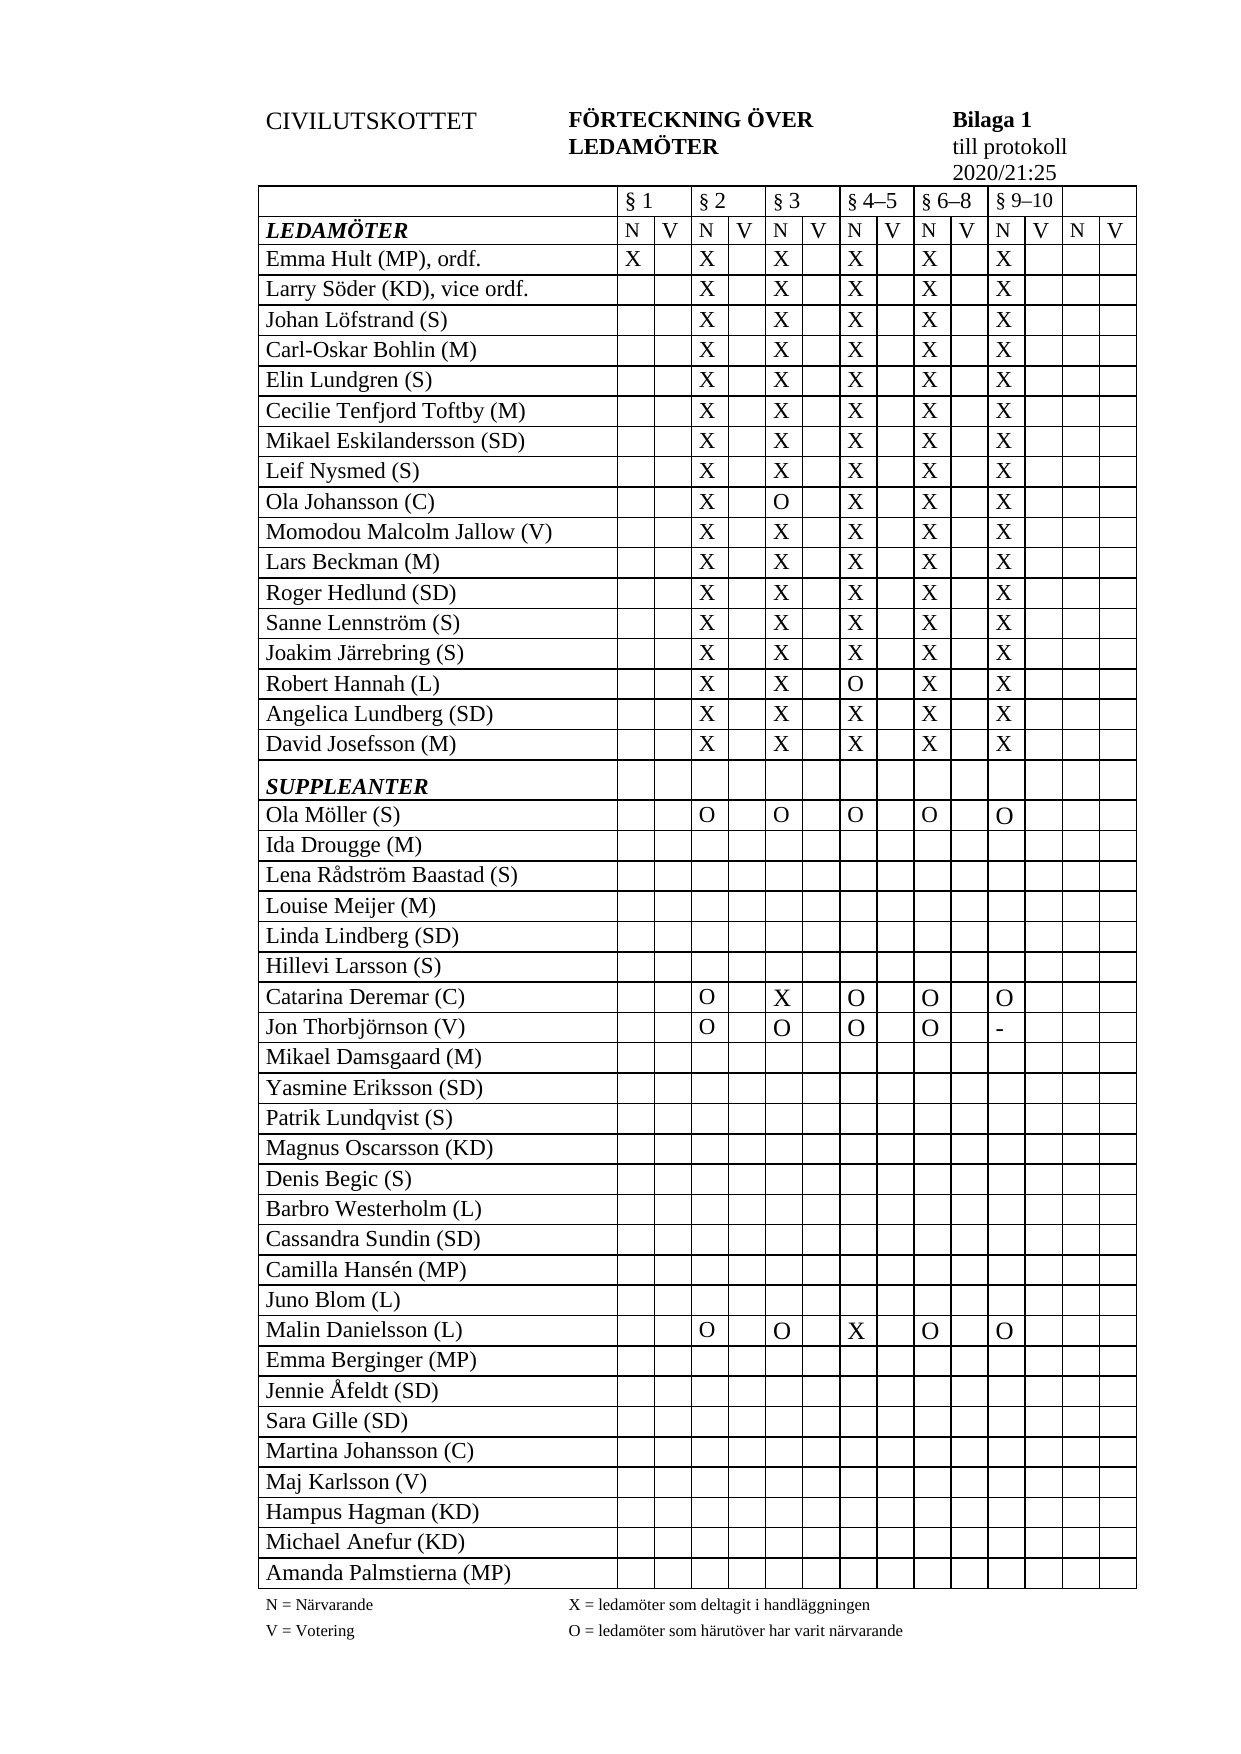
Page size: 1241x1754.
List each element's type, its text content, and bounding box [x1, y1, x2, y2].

table_cell [952, 427, 987, 456]
table_cell [1063, 892, 1099, 921]
table_cell [618, 1438, 654, 1466]
table_cell Mikael Damsgaard (M) [259, 1043, 617, 1072]
table_cell [989, 1286, 1024, 1315]
table_cell [989, 1468, 1024, 1497]
table_cell [841, 1165, 876, 1193]
table_cell [1100, 801, 1136, 830]
table_cell [655, 548, 691, 577]
table_cell [729, 761, 765, 799]
table_cell [1100, 831, 1136, 860]
table_cell [878, 831, 913, 860]
table_cell [655, 700, 691, 729]
table_cell X [841, 457, 876, 486]
table_cell [1063, 336, 1099, 365]
table_header Bilaga 1 till protokoll 2020/21:25 [945, 106, 1136, 185]
table_cell [841, 1195, 876, 1224]
table_cell [1063, 1407, 1099, 1436]
table_cell [729, 457, 765, 486]
table_cell X [841, 609, 876, 638]
table_cell [655, 276, 691, 304]
table_cell [878, 336, 913, 365]
table_cell [841, 1074, 876, 1102]
table_cell [618, 609, 654, 638]
table_header CIVILUTSKOTTET [258, 106, 561, 185]
table_cell [655, 609, 691, 638]
table_cell [803, 397, 839, 426]
table_cell O [766, 801, 802, 830]
table_cell [729, 518, 765, 547]
table_cell [618, 953, 654, 981]
table_cell [841, 1377, 876, 1406]
table_cell [1026, 953, 1062, 981]
table_cell [952, 1195, 987, 1224]
table_cell [618, 1498, 654, 1527]
table_cell Sanne Lennström (S) [259, 609, 617, 638]
table_cell X [989, 427, 1024, 456]
table_cell [618, 700, 654, 729]
table_cell [1100, 1135, 1136, 1163]
table_cell [989, 1225, 1024, 1254]
table_cell [1100, 1225, 1136, 1254]
table_cell [655, 730, 691, 759]
table_cell [878, 1498, 913, 1527]
table_cell [729, 1074, 765, 1102]
table_cell [1100, 1559, 1136, 1587]
table_cell [1063, 1013, 1099, 1042]
table_cell [1026, 1286, 1062, 1315]
table_cell X [915, 488, 950, 516]
table_cell Joakim Järrebring (S) [259, 639, 617, 668]
table_cell [1063, 1347, 1099, 1375]
table_cell [915, 1165, 950, 1193]
table_cell O [692, 1316, 728, 1345]
table_cell X [692, 367, 728, 395]
table_cell [1026, 761, 1062, 799]
table_cell [729, 983, 765, 1012]
table_cell Hillevi Larsson (S) [259, 953, 617, 981]
table_cell [952, 306, 987, 334]
table_cell [766, 761, 802, 799]
table_cell [766, 1498, 802, 1527]
table_cell Johan Löfstrand (S) [259, 306, 617, 334]
table_cell [729, 548, 765, 577]
table_cell X [766, 276, 802, 304]
table_cell [803, 1559, 839, 1587]
table_cell [692, 922, 728, 951]
table_cell [1063, 801, 1099, 830]
table_cell X [766, 245, 802, 274]
table_cell X [989, 367, 1024, 395]
table_cell X [915, 730, 950, 759]
table_cell [1026, 1195, 1062, 1224]
table_cell [1100, 1104, 1136, 1133]
table_cell [1100, 639, 1136, 668]
table_cell X [766, 397, 802, 426]
table_cell [878, 1256, 913, 1284]
table_cell [1026, 1468, 1062, 1497]
table_cell [803, 245, 839, 274]
table_cell [915, 1377, 950, 1406]
table_cell [952, 801, 987, 830]
table_cell [989, 922, 1024, 951]
table_cell [692, 1256, 728, 1284]
table_cell X [915, 609, 950, 638]
table_cell [618, 1135, 654, 1163]
table_cell [803, 518, 839, 547]
table_cell [618, 922, 654, 951]
table_cell [989, 892, 1024, 921]
table_cell [1100, 609, 1136, 638]
table_cell X [841, 336, 876, 365]
table_cell [803, 1135, 839, 1163]
table_cell [1063, 367, 1099, 395]
table_cell X [692, 336, 728, 365]
table_cell § 1 [618, 187, 691, 216]
table_cell [952, 1528, 987, 1557]
table_cell [766, 1528, 802, 1557]
table_cell Robert Hannah (L) [259, 670, 617, 698]
table_cell [841, 1286, 876, 1315]
table_cell [1026, 1407, 1062, 1436]
table_cell Camilla Hansén (MP) [259, 1256, 617, 1284]
table_cell V [1100, 217, 1136, 244]
table_cell Michael Anefur (KD) [259, 1528, 617, 1557]
table_cell O [841, 670, 876, 698]
table_cell X = ledamöter som deltagit i handläggningen [561, 1589, 1136, 1615]
table_cell Larry Söder (KD), vice ordf. [259, 276, 617, 304]
table_cell [1026, 427, 1062, 456]
table_cell X [841, 548, 876, 577]
table_cell [655, 922, 691, 951]
table_cell [1063, 1286, 1099, 1315]
table_cell [655, 1468, 691, 1497]
table_cell O [989, 983, 1024, 1012]
table_cell [1063, 639, 1099, 668]
table_cell [766, 1256, 802, 1284]
table_cell [1026, 1165, 1062, 1193]
table_cell [952, 1104, 987, 1133]
table_cell [655, 1528, 691, 1557]
table_cell [1100, 245, 1136, 274]
table_cell O [841, 801, 876, 830]
table_cell [1063, 306, 1099, 334]
table_cell [915, 1074, 950, 1102]
table_cell [1026, 1559, 1062, 1587]
table_cell [952, 1013, 987, 1042]
table_cell N [766, 217, 802, 244]
table_cell Jennie Åfeldt (SD) [259, 1377, 617, 1406]
table_cell [841, 1104, 876, 1133]
table_cell [952, 367, 987, 395]
table_cell [989, 1135, 1024, 1163]
table_cell [1100, 457, 1136, 486]
table_cell [878, 922, 913, 951]
table_cell [655, 862, 691, 890]
table_cell [1100, 1528, 1136, 1557]
table_cell [1100, 548, 1136, 577]
table_cell [729, 245, 765, 274]
table_cell [878, 670, 913, 698]
table_cell [766, 922, 802, 951]
table_cell [692, 1135, 728, 1163]
table_cell [729, 1165, 765, 1193]
table_cell [692, 1438, 728, 1466]
table_cell Denis Begic (S) [259, 1165, 617, 1193]
table_cell X [915, 457, 950, 486]
table_cell [729, 1104, 765, 1133]
table_cell X [989, 276, 1024, 304]
table_cell Momodou Malcolm Jallow (V) [259, 518, 617, 547]
table_cell [618, 1225, 654, 1254]
table_cell [729, 639, 765, 668]
table_cell X [841, 518, 876, 547]
table_cell [692, 1559, 728, 1587]
table_cell [692, 1407, 728, 1436]
table_cell David Josefsson (M) [259, 730, 617, 759]
table_cell [1100, 579, 1136, 607]
table_cell [1100, 700, 1136, 729]
table_cell [618, 1104, 654, 1133]
table_cell [1026, 700, 1062, 729]
table_cell Elin Lundgren (S) [259, 367, 617, 395]
table_cell [989, 1407, 1024, 1436]
table_cell [878, 1104, 913, 1133]
table_cell [692, 1104, 728, 1133]
table_cell [618, 761, 654, 799]
table_cell - [989, 1013, 1024, 1042]
table_cell [841, 1225, 876, 1254]
table_cell [692, 1074, 728, 1102]
table_cell [841, 1528, 876, 1557]
table_cell [655, 1195, 691, 1224]
table_cell [1026, 892, 1062, 921]
table_cell [655, 1286, 691, 1315]
table_cell [952, 1407, 987, 1436]
table_cell [1100, 761, 1136, 799]
table_cell [841, 1559, 876, 1587]
table_cell [766, 1559, 802, 1587]
table_cell [952, 518, 987, 547]
table_cell [655, 427, 691, 456]
table_cell Lars Beckman (M) [259, 548, 617, 577]
table_cell [1026, 488, 1062, 516]
table_cell [766, 953, 802, 981]
table_cell [618, 1165, 654, 1193]
table_cell [803, 639, 839, 668]
table_cell [1026, 1135, 1062, 1163]
table_cell [952, 1438, 987, 1466]
table_cell [915, 1286, 950, 1315]
table_cell [1026, 639, 1062, 668]
table_cell [952, 276, 987, 304]
table_cell [989, 1043, 1024, 1072]
table_cell Roger Hedlund (SD) [259, 579, 617, 607]
table_cell [729, 579, 765, 607]
table_cell X [766, 579, 802, 607]
table_cell X [692, 397, 728, 426]
table_cell [692, 953, 728, 981]
table_cell [655, 1256, 691, 1284]
table_cell [878, 1468, 913, 1497]
table_cell [618, 801, 654, 830]
table_cell X [841, 245, 876, 274]
table_cell [729, 1528, 765, 1557]
table_cell V [803, 217, 839, 244]
table_cell [692, 1165, 728, 1193]
table_cell [878, 1528, 913, 1557]
table_cell [841, 1347, 876, 1375]
table_cell [1026, 1256, 1062, 1284]
table_cell [1063, 1559, 1099, 1587]
table_cell [1026, 1528, 1062, 1557]
table_cell [655, 1407, 691, 1436]
table_cell [655, 1225, 691, 1254]
table_cell X [841, 367, 876, 395]
table_cell [952, 1286, 987, 1315]
table_cell [1063, 397, 1099, 426]
table_cell [618, 1528, 654, 1557]
table_cell [1100, 730, 1136, 759]
table_cell [729, 1377, 765, 1406]
table_cell [915, 1135, 950, 1163]
table_cell [655, 1347, 691, 1375]
table_cell [1026, 670, 1062, 698]
table_cell [655, 639, 691, 668]
table_cell [915, 1528, 950, 1557]
table_cell [729, 1013, 765, 1042]
table_cell [692, 1347, 728, 1375]
table_cell [692, 761, 728, 799]
table_cell Martina Johansson (C) [259, 1438, 617, 1466]
table_cell [618, 892, 654, 921]
table_cell [803, 1165, 839, 1193]
table_cell [618, 1316, 654, 1345]
table_cell O [989, 1316, 1024, 1345]
table_cell V [729, 217, 765, 244]
table_cell [878, 276, 913, 304]
table_cell [655, 1498, 691, 1527]
table_cell [1063, 609, 1099, 638]
table_cell X [766, 700, 802, 729]
table_cell [1063, 922, 1099, 951]
table_cell [803, 670, 839, 698]
table_cell [729, 1043, 765, 1072]
table_cell [878, 862, 913, 890]
table_cell [1100, 1498, 1136, 1527]
table_cell O [766, 1013, 802, 1042]
table_cell [1026, 831, 1062, 860]
table_cell [655, 336, 691, 365]
table_cell X [692, 730, 728, 759]
table_cell [1026, 1498, 1062, 1527]
table_cell X [692, 670, 728, 698]
table_cell N [915, 217, 950, 244]
table_cell [878, 397, 913, 426]
table_cell X [915, 306, 950, 334]
table_cell [655, 761, 691, 799]
table_cell [618, 548, 654, 577]
table_cell X [915, 367, 950, 395]
table_cell N [989, 217, 1024, 244]
table_cell X [989, 457, 1024, 486]
table_cell [1026, 518, 1062, 547]
table_cell [803, 1407, 839, 1436]
table_cell X [989, 336, 1024, 365]
table_cell [989, 831, 1024, 860]
table_cell X [915, 700, 950, 729]
table_cell [1063, 1528, 1099, 1557]
table_cell [729, 1498, 765, 1527]
table_cell Catarina Deremar (C) [259, 983, 617, 1012]
table_cell X [989, 670, 1024, 698]
table_cell [655, 1438, 691, 1466]
table_cell [915, 922, 950, 951]
table_cell [692, 1528, 728, 1557]
table_cell [878, 1438, 913, 1466]
table_cell [692, 1377, 728, 1406]
table_cell [989, 1104, 1024, 1133]
table_cell [1063, 1498, 1099, 1527]
table_cell X [841, 700, 876, 729]
table_cell [1100, 276, 1136, 304]
table_cell [729, 1256, 765, 1284]
table_cell [766, 892, 802, 921]
table_cell [952, 397, 987, 426]
table_cell X [841, 276, 876, 304]
table_cell [1100, 670, 1136, 698]
table_cell [952, 922, 987, 951]
table_cell [655, 518, 691, 547]
table_cell X [766, 730, 802, 759]
table_cell [618, 730, 654, 759]
table_cell [618, 639, 654, 668]
table_cell [1100, 306, 1136, 334]
table_cell [952, 639, 987, 668]
table_cell [803, 1104, 839, 1133]
table_cell [1100, 953, 1136, 981]
table_cell [803, 1316, 839, 1345]
table_cell X [766, 639, 802, 668]
table_cell [952, 1347, 987, 1375]
table_cell [618, 1559, 654, 1587]
table_cell [989, 953, 1024, 981]
table_cell [1063, 548, 1099, 577]
table_cell [729, 1286, 765, 1315]
table_cell Emma Hult (MP), ordf. [259, 245, 617, 274]
table_cell Maj Karlsson (V) [259, 1468, 617, 1497]
table_cell X [989, 518, 1024, 547]
table_cell [989, 1165, 1024, 1193]
table_cell [1026, 1074, 1062, 1102]
table_cell [952, 1468, 987, 1497]
table_cell [1063, 831, 1099, 860]
table_cell [915, 831, 950, 860]
table_cell [1063, 1195, 1099, 1224]
table_cell Cassandra Sundin (SD) [259, 1225, 617, 1254]
table_cell Mikael Eskilandersson (SD) [259, 427, 617, 456]
table_cell [803, 1528, 839, 1557]
table_cell [1063, 276, 1099, 304]
table_cell [803, 488, 839, 516]
table_cell [952, 457, 987, 486]
table_cell [1100, 1347, 1136, 1375]
table_cell X [766, 983, 802, 1012]
table_cell [803, 1438, 839, 1466]
table_cell [803, 336, 839, 365]
table_cell [1063, 1377, 1099, 1406]
table_cell X [692, 700, 728, 729]
table_cell [952, 1165, 987, 1193]
table_cell X [766, 670, 802, 698]
table_cell [952, 730, 987, 759]
table_cell [915, 1104, 950, 1133]
table_cell X [989, 639, 1024, 668]
table_cell [952, 1074, 987, 1102]
table_cell [729, 1559, 765, 1587]
table_cell [915, 892, 950, 921]
table_cell [878, 700, 913, 729]
table_cell Carl-Oskar Bohlin (M) [259, 336, 617, 365]
table_cell X [766, 548, 802, 577]
table_cell [618, 518, 654, 547]
table_cell [618, 1377, 654, 1406]
table_cell § 4–5 [841, 187, 913, 216]
table_cell [878, 1013, 913, 1042]
table_cell [841, 761, 876, 799]
table_cell [655, 892, 691, 921]
table_cell [1026, 1013, 1062, 1042]
table_cell [1026, 1225, 1062, 1254]
table_cell [1026, 1104, 1062, 1133]
table_cell N [692, 217, 728, 244]
table_cell [692, 1468, 728, 1497]
table_cell X [989, 579, 1024, 607]
table_cell [878, 306, 913, 334]
table_cell [729, 488, 765, 516]
table_cell [1026, 548, 1062, 577]
table_cell Leif Nysmed (S) [259, 457, 617, 486]
table_cell [878, 367, 913, 395]
table_cell [655, 1043, 691, 1072]
table_cell Hampus Hagman (KD) [259, 1498, 617, 1527]
table_cell [915, 1438, 950, 1466]
table_cell [766, 1135, 802, 1163]
table_cell [1026, 609, 1062, 638]
table_cell § 2 [692, 187, 765, 216]
table_cell [1026, 336, 1062, 365]
table_cell [729, 1316, 765, 1345]
table_cell Amanda Palmstierna (MP) [259, 1559, 617, 1587]
table_cell [618, 862, 654, 890]
table_cell X [692, 457, 728, 486]
table_cell [1100, 1165, 1136, 1193]
table_cell [952, 953, 987, 981]
table_cell [915, 1256, 950, 1284]
table_cell [1063, 427, 1099, 456]
table_cell [729, 1407, 765, 1436]
table_cell Malin Danielsson (L) [259, 1316, 617, 1345]
table_cell [1063, 730, 1099, 759]
table_cell [952, 1043, 987, 1072]
table_cell § 9–10 [989, 187, 1062, 216]
table_cell [692, 831, 728, 860]
table_cell [841, 892, 876, 921]
table_cell [729, 397, 765, 426]
table_cell [655, 1135, 691, 1163]
table_cell N [841, 217, 876, 244]
table_cell [766, 1407, 802, 1436]
table_cell O [692, 1013, 728, 1042]
table_cell N [618, 217, 654, 244]
table_cell SUPPLEANTER [259, 761, 617, 799]
table_cell [803, 609, 839, 638]
table_cell [952, 1559, 987, 1587]
table_cell [952, 548, 987, 577]
table_cell [1063, 1074, 1099, 1102]
table_cell [1063, 862, 1099, 890]
table_cell [803, 700, 839, 729]
table_cell [655, 245, 691, 274]
table_cell [1063, 1316, 1099, 1345]
table_cell [729, 427, 765, 456]
table_cell O [766, 1316, 802, 1345]
table_cell [878, 548, 913, 577]
table_cell [766, 1043, 802, 1072]
table_cell [1063, 700, 1099, 729]
table_cell Jon Thorbjörnson (V) [259, 1013, 617, 1042]
table_cell X [692, 276, 728, 304]
table_cell [841, 1468, 876, 1497]
table_cell X [766, 518, 802, 547]
table_cell [841, 1135, 876, 1163]
table_cell O [692, 983, 728, 1012]
table_cell Yasmine Eriksson (SD) [259, 1074, 617, 1102]
table_cell [878, 1135, 913, 1163]
table_cell [692, 1225, 728, 1254]
table_cell [729, 1468, 765, 1497]
table_cell O [766, 488, 802, 516]
table_cell [803, 1468, 839, 1497]
table_cell [1026, 862, 1062, 890]
table_cell [952, 862, 987, 890]
table_cell [729, 831, 765, 860]
table_cell [878, 579, 913, 607]
table_cell [915, 761, 950, 799]
table_cell [803, 1225, 839, 1254]
table_cell [1100, 367, 1136, 395]
table_header FÖRTECKNING ÖVER LEDAMÖTER [561, 106, 945, 185]
table_cell V [1026, 217, 1062, 244]
table_cell [1100, 1043, 1136, 1072]
table_cell [803, 983, 839, 1012]
table_cell [803, 892, 839, 921]
table_cell [952, 609, 987, 638]
table_cell X [618, 245, 654, 274]
table_cell X [766, 427, 802, 456]
table_cell X [766, 306, 802, 334]
table_cell [618, 1468, 654, 1497]
table_cell [655, 1104, 691, 1133]
table_cell [989, 1347, 1024, 1375]
table_cell X [841, 306, 876, 334]
table_cell [989, 761, 1024, 799]
table_cell Cecilie Tenfjord Toftby (M) [259, 397, 617, 426]
table_cell [1063, 1135, 1099, 1163]
table_cell [618, 983, 654, 1012]
table_cell [729, 670, 765, 698]
table_cell [1100, 1407, 1136, 1436]
table_cell [803, 1013, 839, 1042]
table_cell [1100, 892, 1136, 921]
table_cell [915, 1043, 950, 1072]
table_cell [952, 700, 987, 729]
table_cell Lena Rådström Baastad (S) [259, 862, 617, 890]
table_cell [1063, 761, 1099, 799]
table_cell [1100, 518, 1136, 547]
table_cell [692, 1195, 728, 1224]
table_cell [952, 670, 987, 698]
table_cell LEDAMÖTER [259, 217, 617, 244]
table_cell [1026, 397, 1062, 426]
table_cell [1026, 367, 1062, 395]
table_cell [729, 801, 765, 830]
table_cell [878, 1074, 913, 1102]
table_cell [803, 730, 839, 759]
table_cell [952, 892, 987, 921]
table_cell X [841, 1316, 876, 1345]
table_cell [989, 1074, 1024, 1102]
table_cell Ida Drougge (M) [259, 831, 617, 860]
table_cell X [766, 457, 802, 486]
table_cell X [915, 639, 950, 668]
table_cell [655, 1559, 691, 1587]
table_cell [952, 1377, 987, 1406]
table_cell [655, 670, 691, 698]
table_cell [1063, 518, 1099, 547]
table_cell X [692, 548, 728, 577]
table_cell [729, 1195, 765, 1224]
table_cell [803, 548, 839, 577]
table_cell [1063, 488, 1099, 516]
table_cell [878, 1347, 913, 1375]
table_cell [1063, 1104, 1099, 1133]
table_cell [655, 1165, 691, 1193]
table_cell X [989, 609, 1024, 638]
table_cell [729, 1135, 765, 1163]
table_cell [1100, 427, 1136, 456]
table_cell V = Votering [258, 1615, 561, 1642]
table_cell [915, 1559, 950, 1587]
table_cell X [915, 548, 950, 577]
table_cell [692, 1498, 728, 1527]
table_cell [803, 1377, 839, 1406]
table_cell [803, 953, 839, 981]
table_cell X [989, 488, 1024, 516]
table_cell [618, 1286, 654, 1315]
table_cell X [692, 306, 728, 334]
table_cell X [915, 397, 950, 426]
table_cell [989, 1528, 1024, 1557]
table_cell [1063, 983, 1099, 1012]
table_cell [1063, 1225, 1099, 1254]
table_cell X [766, 336, 802, 365]
table_cell [878, 1165, 913, 1193]
table_cell [655, 457, 691, 486]
table_cell [1100, 1377, 1136, 1406]
table_cell [1100, 1256, 1136, 1284]
table_cell X [989, 548, 1024, 577]
table_cell [692, 1286, 728, 1315]
table_cell [618, 1013, 654, 1042]
table_cell [989, 1438, 1024, 1466]
table_cell X [915, 579, 950, 607]
table_cell X [915, 336, 950, 365]
table_cell [618, 579, 654, 607]
table_cell [878, 1286, 913, 1315]
table_cell [989, 1559, 1024, 1587]
table_cell [915, 953, 950, 981]
table_cell [952, 1316, 987, 1345]
table_cell [878, 609, 913, 638]
table_cell [841, 953, 876, 981]
table_cell [1026, 276, 1062, 304]
table_cell [1063, 953, 1099, 981]
table_cell [1026, 1377, 1062, 1406]
table_cell [1100, 1013, 1136, 1042]
table_cell [1063, 457, 1099, 486]
table_cell O [915, 983, 950, 1012]
table_cell Ola Möller (S) [259, 801, 617, 830]
table_cell [1100, 1438, 1136, 1466]
table_cell [729, 276, 765, 304]
table_cell [766, 862, 802, 890]
table_cell N = Närvarande [258, 1589, 561, 1615]
table_cell [915, 862, 950, 890]
table_cell [1100, 1286, 1136, 1315]
table_cell X [692, 518, 728, 547]
table_cell [915, 1468, 950, 1497]
table_cell X [915, 427, 950, 456]
table_cell [259, 187, 617, 216]
table_cell [618, 1407, 654, 1436]
table_cell [729, 1225, 765, 1254]
table_cell [841, 1407, 876, 1436]
table_cell X [692, 488, 728, 516]
table_cell Ola Johansson (C) [259, 488, 617, 516]
table_cell O [915, 1013, 950, 1042]
table_cell [655, 306, 691, 334]
table_cell [1063, 1256, 1099, 1284]
table_cell [729, 730, 765, 759]
table_cell [878, 983, 913, 1012]
table_cell [618, 336, 654, 365]
table_cell [655, 801, 691, 830]
table_cell [952, 761, 987, 799]
table_cell [803, 1043, 839, 1072]
table_cell X [766, 609, 802, 638]
table_cell [618, 670, 654, 698]
table_cell [1026, 1347, 1062, 1375]
table_cell [841, 1498, 876, 1527]
table_cell O [841, 983, 876, 1012]
table_cell [766, 1104, 802, 1133]
table_cell [803, 427, 839, 456]
table_cell [989, 1377, 1024, 1406]
table_cell O [989, 801, 1024, 830]
table_cell § 3 [766, 187, 839, 216]
table_cell [618, 1043, 654, 1072]
table_cell [766, 831, 802, 860]
table_cell [878, 1225, 913, 1254]
table_cell [878, 1316, 913, 1345]
table_cell [841, 831, 876, 860]
table_cell [841, 922, 876, 951]
table_cell [952, 579, 987, 607]
table_cell [1100, 397, 1136, 426]
table_cell Patrik Lundqvist (S) [259, 1104, 617, 1133]
table_cell [618, 276, 654, 304]
table_cell [618, 367, 654, 395]
table_cell [952, 336, 987, 365]
table_cell X [989, 397, 1024, 426]
table_cell [878, 953, 913, 981]
table_cell [618, 1195, 654, 1224]
table_cell Juno Blom (L) [259, 1286, 617, 1315]
table_cell [618, 397, 654, 426]
table_cell [655, 488, 691, 516]
table_cell [692, 892, 728, 921]
table_cell [1026, 1043, 1062, 1072]
table_cell [952, 1225, 987, 1254]
table_cell Linda Lindberg (SD) [259, 922, 617, 951]
table_cell X [989, 730, 1024, 759]
table_cell X [692, 639, 728, 668]
table_cell [989, 1195, 1024, 1224]
table_cell X [692, 427, 728, 456]
table_cell [766, 1347, 802, 1375]
table_cell O [915, 1316, 950, 1345]
table_cell [952, 1135, 987, 1163]
table_cell [952, 1256, 987, 1284]
table_cell [878, 488, 913, 516]
table_cell [729, 609, 765, 638]
table_cell V [952, 217, 987, 244]
table_cell [803, 1195, 839, 1224]
table_cell [766, 1195, 802, 1224]
table_cell X [841, 488, 876, 516]
table_cell X [989, 306, 1024, 334]
table_cell [655, 831, 691, 860]
table_cell [803, 1498, 839, 1527]
table_cell [878, 518, 913, 547]
table_cell [1100, 1316, 1136, 1345]
table_cell [1026, 1316, 1062, 1345]
table_cell [618, 457, 654, 486]
table_cell [1026, 1438, 1062, 1466]
table_cell V [655, 217, 691, 244]
table_cell [655, 397, 691, 426]
table_cell [692, 1043, 728, 1072]
table_cell [1063, 579, 1099, 607]
table_cell [803, 862, 839, 890]
table_cell [766, 1468, 802, 1497]
table_cell [803, 1256, 839, 1284]
table_cell [878, 639, 913, 668]
table_cell [803, 306, 839, 334]
table_cell [803, 367, 839, 395]
table_cell [1100, 922, 1136, 951]
table_cell [803, 276, 839, 304]
table_cell [1026, 801, 1062, 830]
table_cell [1100, 336, 1136, 365]
table_cell [729, 1438, 765, 1466]
table_cell [1100, 1074, 1136, 1102]
table_cell [915, 1407, 950, 1436]
table_cell Sara Gille (SD) [259, 1407, 617, 1436]
table_cell [1063, 1165, 1099, 1193]
table_cell [729, 306, 765, 334]
table_cell O = ledamöter som härutöver har varit närvarande [561, 1615, 1136, 1642]
table_cell [952, 488, 987, 516]
table_cell [1063, 1468, 1099, 1497]
table_cell X [989, 245, 1024, 274]
table_cell [1100, 488, 1136, 516]
table_cell [878, 1407, 913, 1436]
table_cell [841, 862, 876, 890]
table_cell [729, 892, 765, 921]
table_cell [766, 1074, 802, 1102]
table_cell X [989, 700, 1024, 729]
table_cell [1026, 579, 1062, 607]
table_cell [952, 831, 987, 860]
table_cell [1063, 1438, 1099, 1466]
table_cell [1063, 187, 1136, 216]
table_cell [618, 427, 654, 456]
table_cell [878, 457, 913, 486]
table_cell [952, 245, 987, 274]
table_cell X [692, 245, 728, 274]
table_cell Angelica Lundberg (SD) [259, 700, 617, 729]
table_cell [803, 1286, 839, 1315]
table_cell [878, 245, 913, 274]
table_cell X [841, 730, 876, 759]
table_cell X [915, 518, 950, 547]
table_cell V [878, 217, 913, 244]
table_cell [1100, 862, 1136, 890]
table_cell [1063, 670, 1099, 698]
table_cell [1026, 245, 1062, 274]
table_cell X [915, 670, 950, 698]
table_cell [803, 1074, 839, 1102]
table_cell X [915, 245, 950, 274]
table_cell [878, 427, 913, 456]
table_cell [655, 953, 691, 981]
table_cell [1100, 983, 1136, 1012]
table_cell [766, 1165, 802, 1193]
table_cell [655, 1377, 691, 1406]
table_cell [766, 1377, 802, 1406]
table_cell [692, 862, 728, 890]
table_cell [1026, 730, 1062, 759]
table_cell [655, 1316, 691, 1345]
table_cell [803, 801, 839, 830]
table_cell [989, 862, 1024, 890]
table_cell [729, 1347, 765, 1375]
table_cell [655, 1013, 691, 1042]
table_cell X [841, 397, 876, 426]
table_cell [1026, 922, 1062, 951]
table_cell § 6–8 [915, 187, 987, 216]
table_cell [803, 761, 839, 799]
table_cell O [841, 1013, 876, 1042]
table_cell [878, 761, 913, 799]
table_cell [841, 1043, 876, 1072]
table_cell [618, 1074, 654, 1102]
table_cell [618, 1256, 654, 1284]
table_cell [729, 367, 765, 395]
table_cell [878, 892, 913, 921]
table_cell [878, 1559, 913, 1587]
table_cell [618, 306, 654, 334]
table_cell [729, 700, 765, 729]
table_cell [803, 1347, 839, 1375]
table_cell [766, 1438, 802, 1466]
table_cell Barbro Westerholm (L) [259, 1195, 617, 1224]
table_cell X [841, 639, 876, 668]
table_cell [729, 953, 765, 981]
table_cell [915, 1225, 950, 1254]
table_cell [952, 983, 987, 1012]
table_cell [1100, 1468, 1136, 1497]
table_cell Louise Meijer (M) [259, 892, 617, 921]
table_cell [878, 1043, 913, 1072]
table_cell [1026, 983, 1062, 1012]
table_cell [766, 1225, 802, 1254]
table_cell [952, 1498, 987, 1527]
table_cell [915, 1498, 950, 1527]
table_cell X [841, 427, 876, 456]
table_cell [766, 1286, 802, 1315]
table_cell [729, 922, 765, 951]
table_cell [989, 1256, 1024, 1284]
table_cell [618, 831, 654, 860]
table_cell [878, 730, 913, 759]
table_cell [655, 579, 691, 607]
table_cell [1026, 457, 1062, 486]
table_cell [878, 1377, 913, 1406]
table_cell [841, 1256, 876, 1284]
table_cell X [692, 609, 728, 638]
table_cell [915, 1347, 950, 1375]
table_cell O [915, 801, 950, 830]
table_cell [915, 1195, 950, 1224]
table_cell X [692, 579, 728, 607]
table_cell [989, 1498, 1024, 1527]
table_cell Magnus Oscarsson (KD) [259, 1135, 617, 1163]
table_cell [803, 579, 839, 607]
table_cell [803, 457, 839, 486]
table_cell Emma Berginger (MP) [259, 1347, 617, 1375]
table_cell [655, 1074, 691, 1102]
table_cell X [841, 579, 876, 607]
table_cell [729, 862, 765, 890]
table_cell [878, 801, 913, 830]
table_cell [803, 831, 839, 860]
table_cell X [915, 276, 950, 304]
table_cell [841, 1438, 876, 1466]
table_cell [618, 1347, 654, 1375]
table_cell [655, 367, 691, 395]
table_cell N [1063, 217, 1099, 244]
table_cell O [692, 801, 728, 830]
table_cell [878, 1195, 913, 1224]
table_cell [803, 922, 839, 951]
table_cell [729, 336, 765, 365]
table_cell [1026, 306, 1062, 334]
table_cell [1063, 245, 1099, 274]
table_cell [1100, 1195, 1136, 1224]
table_cell [655, 983, 691, 1012]
table_cell X [766, 367, 802, 395]
table_cell [618, 488, 654, 516]
table_cell [1063, 1043, 1099, 1072]
